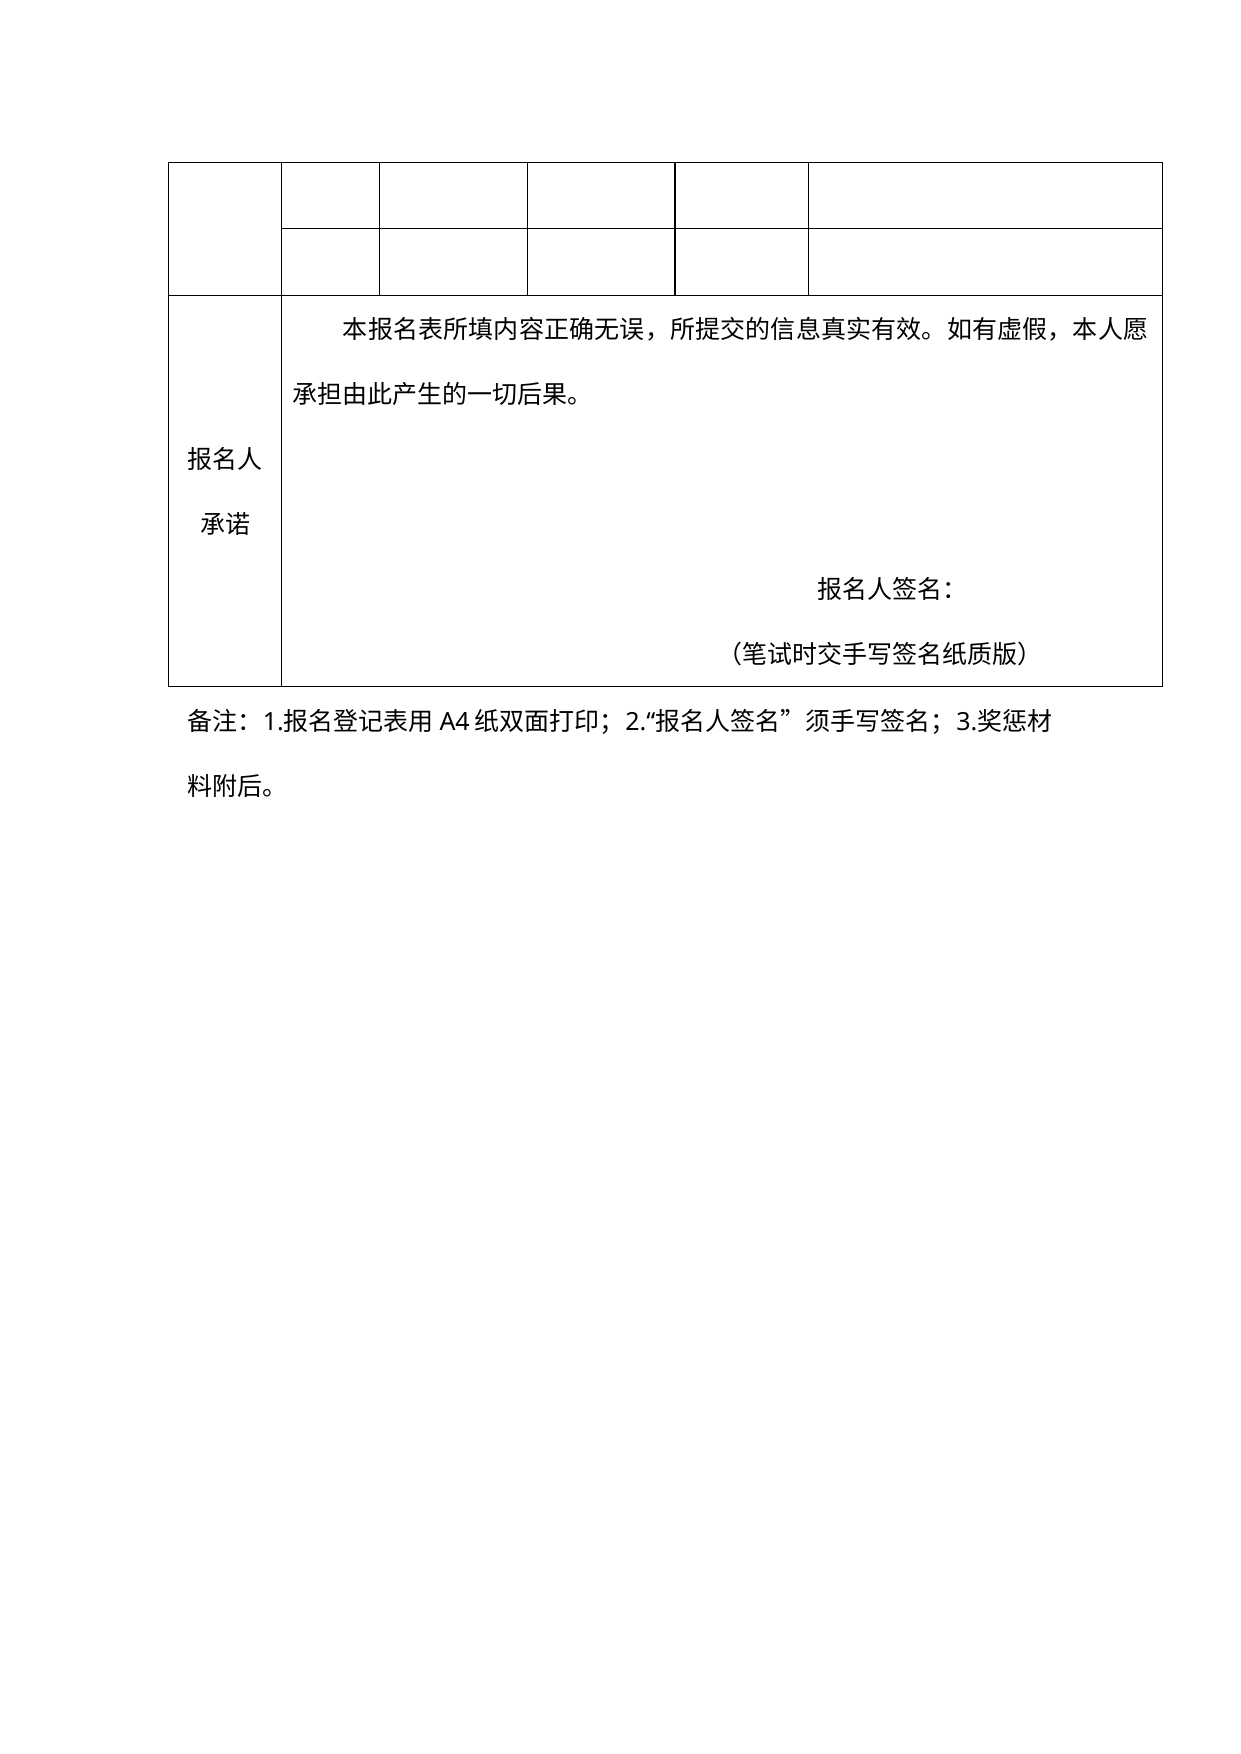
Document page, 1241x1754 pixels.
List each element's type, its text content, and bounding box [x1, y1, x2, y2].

table_cell [676, 163, 808, 228]
table_cell [380, 163, 527, 228]
table_cell [282, 229, 379, 294]
table_cell [676, 229, 808, 294]
table_cell [809, 229, 1162, 294]
table_cell 报名人承诺 [169, 296, 281, 686]
table_cell 本报名表所填内容正确无误，所提交的信息真实有效。如有虚假，本人愿承担由此产生的一切后果。 报名人签名： （笔试时交手写签名纸质版） [282, 296, 1162, 686]
table_cell [528, 229, 674, 294]
table_cell [380, 229, 527, 294]
text 备注：1.报名登记表用A4纸双面打印；2.“报名人签名”须手写签名；3.奖惩材料附后。 [187, 687, 1053, 817]
table_cell [282, 163, 379, 228]
table_cell [528, 163, 674, 228]
table_cell [809, 163, 1162, 228]
